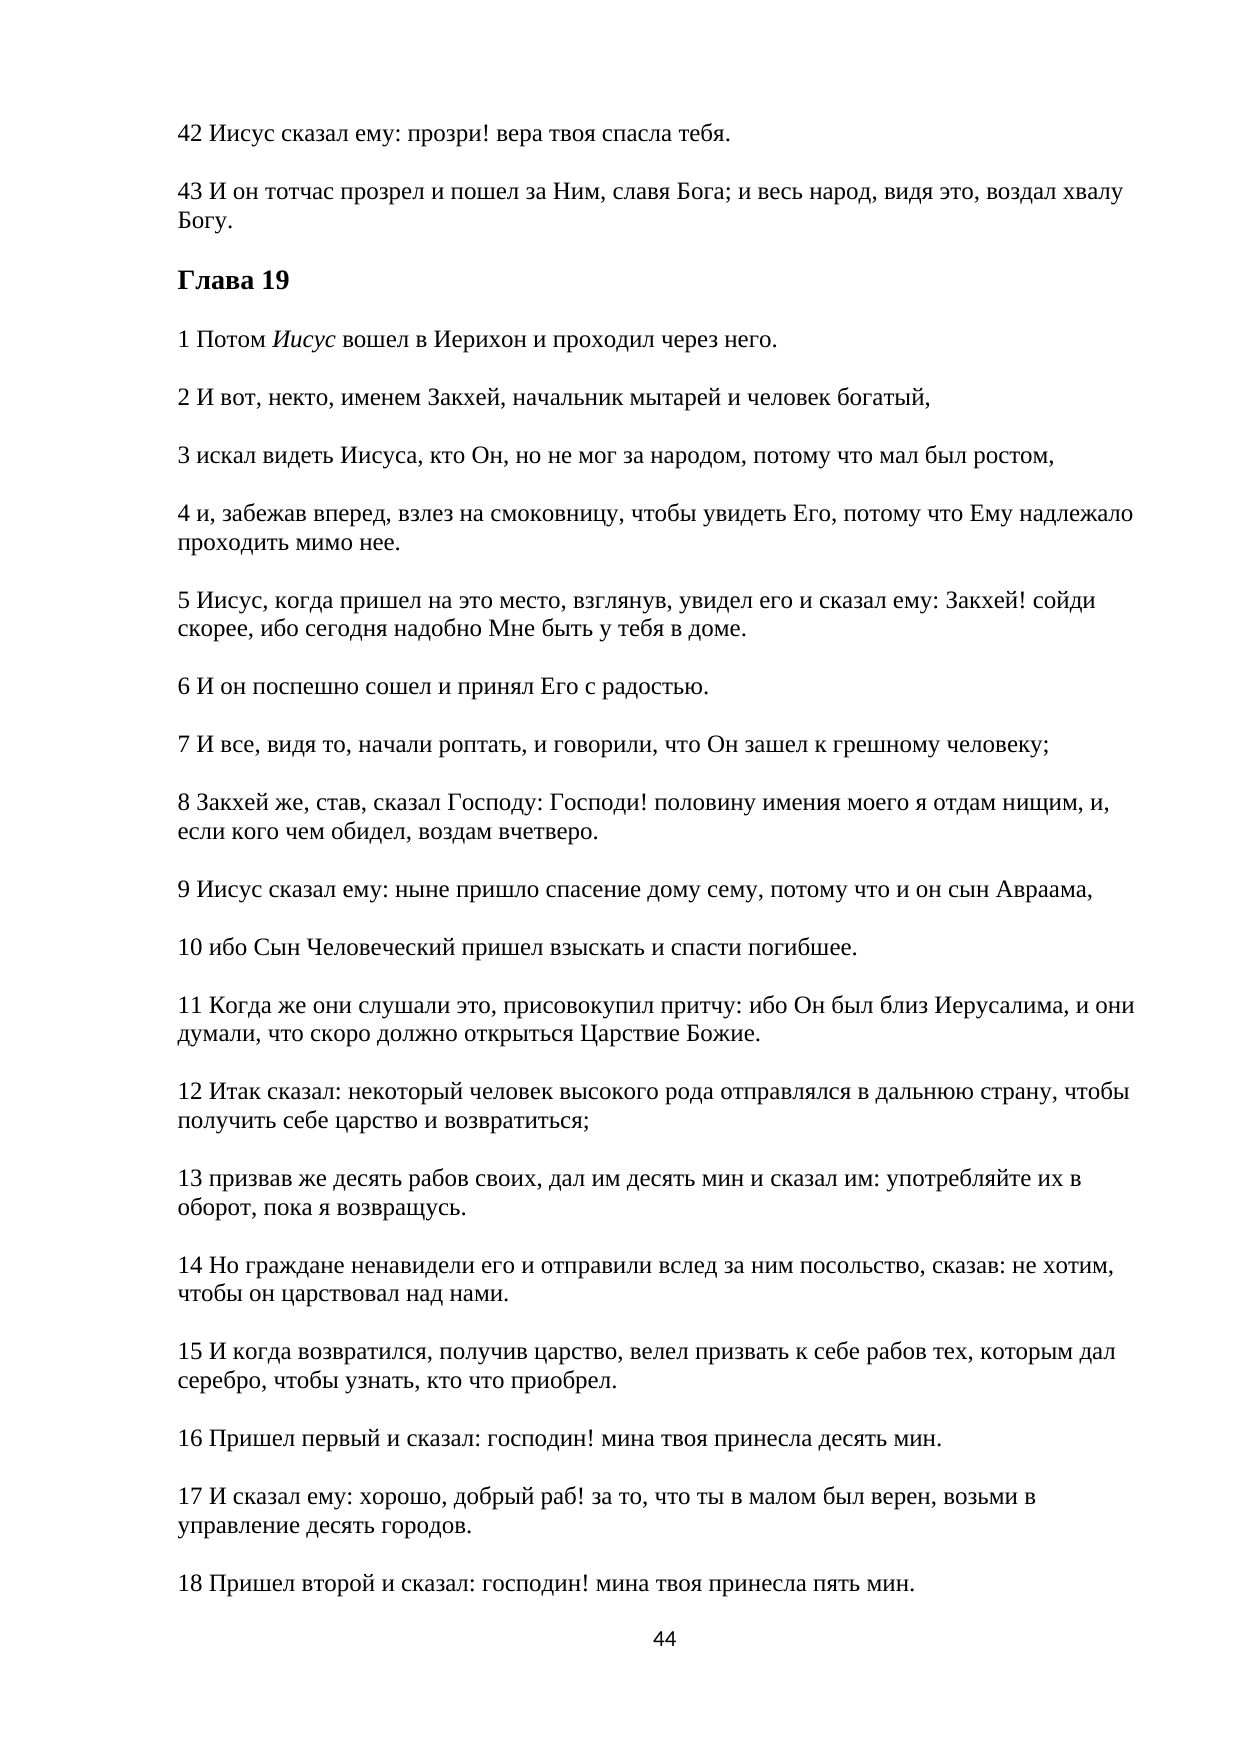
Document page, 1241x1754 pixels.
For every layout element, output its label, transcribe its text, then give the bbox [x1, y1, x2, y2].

text 15 И когда возвратился, получив царство, велел призвать к себе рабов тех, которым дал серебро, чтобы узнать, кто что приобрел. [177, 1336, 1152, 1394]
text 4 и, забежав вперед, взлез на смоковницу, чтобы увидеть Его, потому что Ему надлежало проходить мимо нее. [177, 498, 1152, 556]
text 8 Закхей же, став, сказал Господу: Господи! половину имения моего я отдам нищим, и, если кого чем обидел, воздам вчетверо. [177, 787, 1152, 845]
text 9 Иисус сказал ему: ныне пришло спасение дому сему, потому что и он сын Авраама, [177, 874, 1152, 903]
text 18 Пришел второй и сказал: господин! мина твоя принесла пять мин. [177, 1568, 1152, 1596]
text 11 Когда же они слушали это, присовокупил притчу: ибо Он был близ Иерусалима, и они думали, что скоро должно открыться Царствие Божие. [177, 990, 1152, 1047]
text 14 Но граждане ненавидели его и отправили вслед за ним посольство, сказав: не хотим, чтобы он царствовал над нами. [177, 1250, 1152, 1307]
text 16 Пришел первый и сказал: господин! мина твоя принесла десять мин. [177, 1423, 1152, 1452]
text Глава 19 [177, 263, 1152, 295]
text 10 ибо Сын Человеческий пришел взыскать и спасти погибшее. [177, 932, 1152, 961]
text 7 И все, видя то, начали роптать, и говорили, что Он зашел к грешному человеку; [177, 729, 1152, 758]
text 13 призвав же десять рабов своих, дал им десять мин и сказал им: употребляйте их в оборот, пока я возвращусь. [177, 1163, 1152, 1221]
text 17 И сказал ему: хорошо, добрый раб! за то, что ты в малом был верен, возьми в управление десять городов. [177, 1481, 1152, 1538]
text 3 искал видеть Иисуса, кто Он, но не мог за народом, потому что мал был ростом, [177, 440, 1152, 469]
text 12 Итак сказал: некоторый человек высокого рода отправлялся в дальнюю страну, чтобы получить себе царство и возвратиться; [177, 1076, 1152, 1134]
text 5 Иисус, когда пришел на это место, взглянув, увидел его и сказал ему: Закхей! сойди скорее, ибо сегодня надобно Мне быть у тебя в доме. [177, 585, 1152, 642]
text 1 Потом Иисус вошел в Иерихон и проходил через него. [177, 324, 1152, 353]
text 6 И он поспешно сошел и принял Его с радостью. [177, 671, 1152, 700]
text 43 И он тотчас прозрел и пошел за Ним, славя Бога; и весь народ, видя это, воздал хвалу Богу. [177, 176, 1152, 233]
text 42 Иисус сказал ему: прозри! вера твоя спасла тебя. [177, 118, 1152, 147]
text 2 И вот, некто, именем Закхей, начальник мытарей и человек богатый, [177, 382, 1152, 411]
